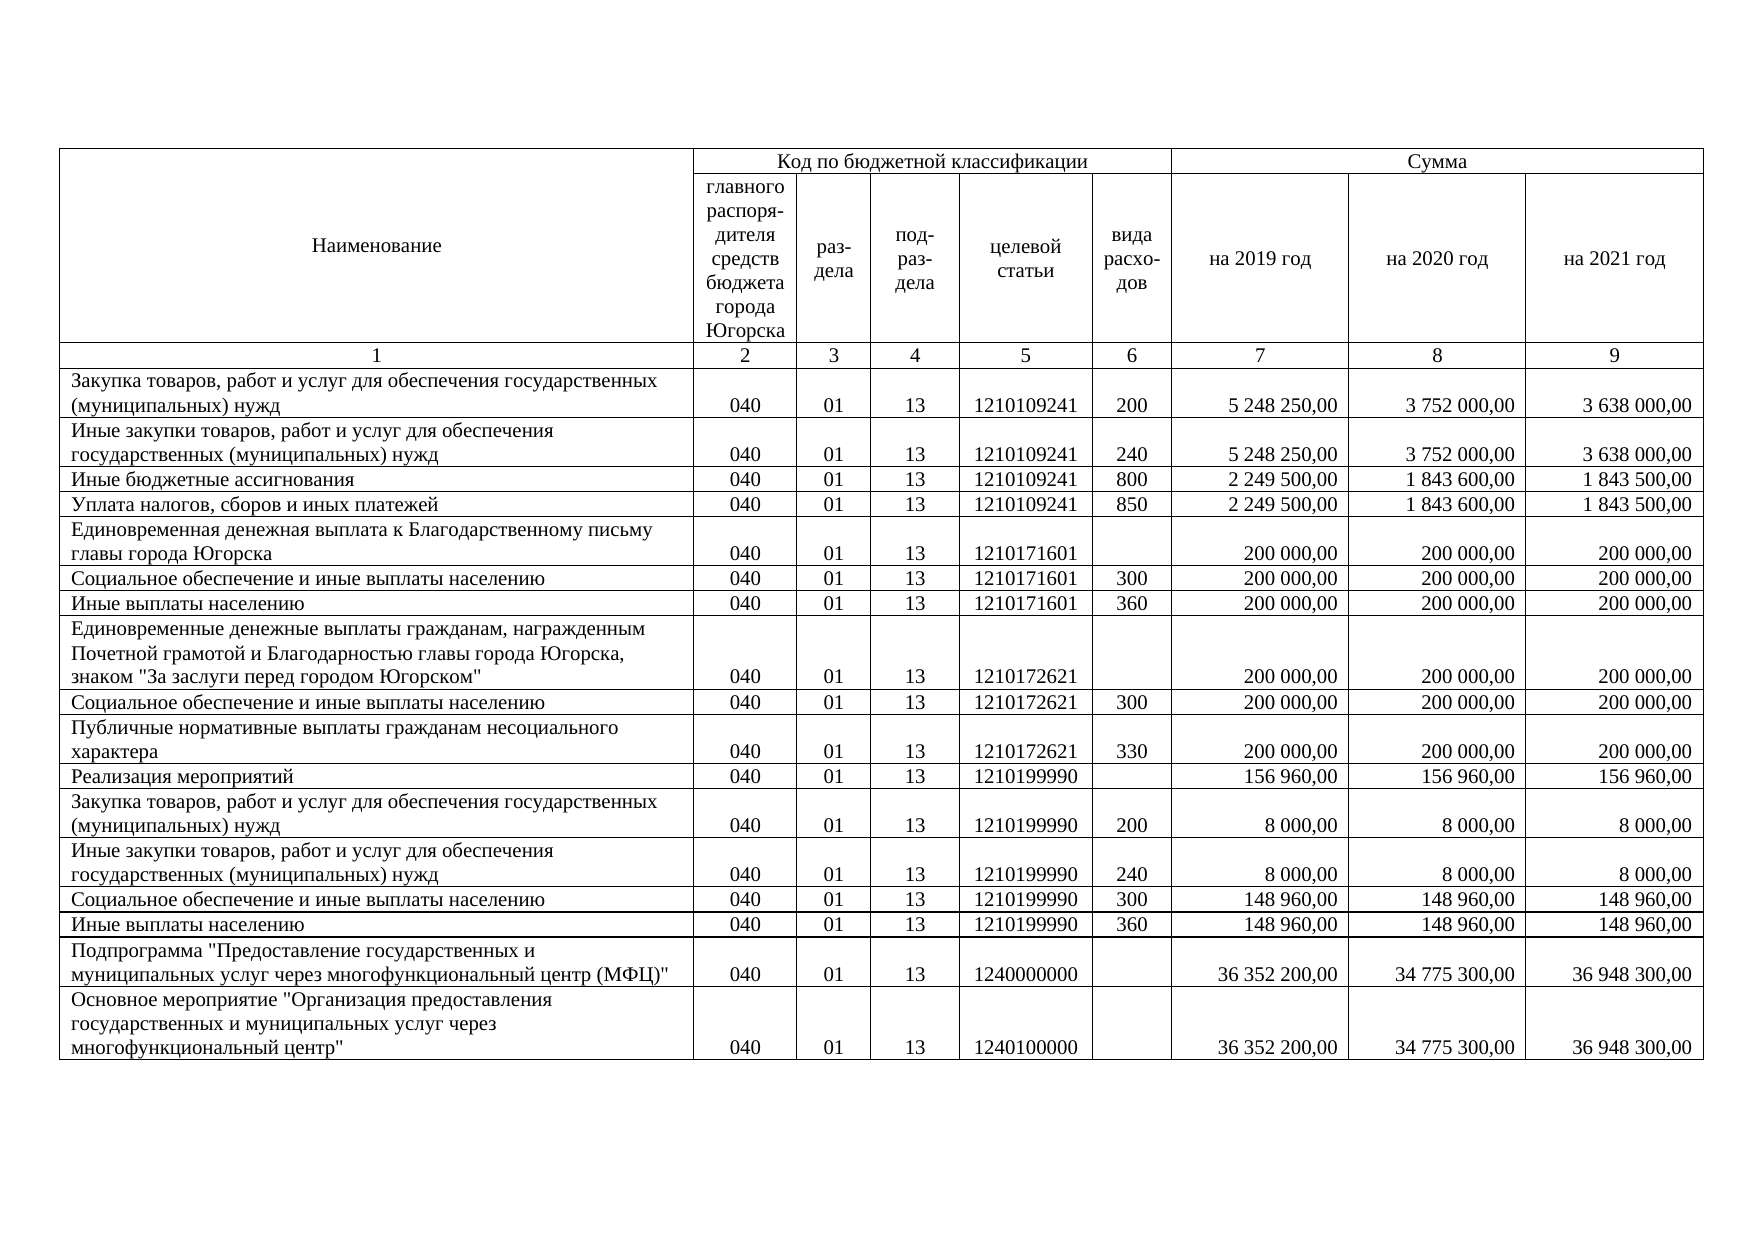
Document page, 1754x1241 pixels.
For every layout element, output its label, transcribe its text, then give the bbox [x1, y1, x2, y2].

table_cell 200 000,00 [1172, 591, 1348, 615]
table_cell 36 352 200,00 [1172, 938, 1348, 986]
table_cell 148 960,00 [1172, 913, 1348, 936]
table_cell 1210171601 [960, 566, 1092, 590]
table_cell 36 352 200,00 [1172, 987, 1348, 1059]
table_cell на 2020 год [1349, 174, 1525, 342]
table_cell 01 [797, 887, 870, 911]
table_cell 1210172621 [960, 715, 1092, 763]
table_cell Социальное обеспечение и иные выплаты населению [60, 566, 693, 590]
table_cell 1210109241 [960, 369, 1092, 417]
table_cell 156 960,00 [1526, 764, 1703, 788]
table_cell 200 000,00 [1349, 566, 1525, 590]
table_cell раз-дела [797, 174, 870, 342]
table_cell [1093, 764, 1171, 788]
table_cell 300 [1093, 566, 1171, 590]
table_cell 2 249 500,00 [1172, 492, 1348, 516]
table_cell 148 960,00 [1526, 913, 1703, 936]
table_cell 850 [1093, 492, 1171, 516]
table_cell 040 [694, 764, 796, 788]
table_cell 01 [797, 690, 870, 714]
table_cell 13 [871, 913, 959, 936]
table_cell 2 [694, 343, 796, 367]
table_cell 13 [871, 789, 959, 837]
table_cell 3 752 000,00 [1349, 369, 1525, 417]
table_cell 040 [694, 715, 796, 763]
table_cell Закупка товаров, работ и услуг для обеспечения государственных (муниципальных) нужд [60, 789, 693, 837]
table_cell 13 [871, 517, 959, 565]
table_cell 1210172621 [960, 690, 1092, 714]
table_cell Иные закупки товаров, работ и услуг для обеспечения государственных (муниципальных) нужд [60, 838, 693, 886]
table_cell 1210199990 [960, 764, 1092, 788]
table_cell Публичные нормативные выплаты гражданам несоциального характера [60, 715, 693, 763]
table_cell 1 843 600,00 [1349, 467, 1525, 491]
table_cell 13 [871, 369, 959, 417]
table_cell 040 [694, 789, 796, 837]
table_cell 01 [797, 591, 870, 615]
table_cell 13 [871, 987, 959, 1059]
table_cell под-раз-дела [871, 174, 959, 342]
table_cell 156 960,00 [1172, 764, 1348, 788]
table_cell 200 000,00 [1349, 517, 1525, 565]
table_cell 040 [694, 913, 796, 936]
table_cell 01 [797, 566, 870, 590]
table_cell 13 [871, 492, 959, 516]
table_cell 200 000,00 [1526, 517, 1703, 565]
table_cell 1210171601 [960, 591, 1092, 615]
table_cell Иные выплаты населению [60, 591, 693, 615]
table_cell 200 000,00 [1526, 715, 1703, 763]
table_cell Подпрограмма "Предоставление государственных и муниципальных услуг через многофункциональный центр (МФЦ)" [60, 938, 693, 986]
table_cell 040 [694, 369, 796, 417]
table_cell 01 [797, 938, 870, 986]
table_cell Социальное обеспечение и иные выплаты населению [60, 690, 693, 714]
table_cell 200 000,00 [1172, 616, 1348, 688]
table_cell главного распоря-дителя средств бюджета города Югорска [694, 174, 796, 342]
table_cell 01 [797, 467, 870, 491]
table_cell 13 [871, 690, 959, 714]
table_cell 8 000,00 [1172, 789, 1348, 837]
table_cell 200 000,00 [1526, 566, 1703, 590]
table_cell [1093, 616, 1171, 688]
table_cell 13 [871, 418, 959, 466]
table_cell 148 960,00 [1172, 887, 1348, 911]
table_cell 040 [694, 987, 796, 1059]
table_cell 040 [694, 591, 796, 615]
table_cell 040 [694, 418, 796, 466]
table_cell 5 [960, 343, 1092, 367]
table_cell 240 [1093, 838, 1171, 886]
table_cell 13 [871, 715, 959, 763]
table_cell Реализация мероприятий [60, 764, 693, 788]
table_cell 34 775 300,00 [1349, 987, 1525, 1059]
table_cell [1093, 517, 1171, 565]
table_cell 148 960,00 [1349, 913, 1525, 936]
table_cell [1093, 938, 1171, 986]
table_cell 148 960,00 [1526, 887, 1703, 911]
table_cell 360 [1093, 913, 1171, 936]
table_cell 13 [871, 616, 959, 688]
table_cell 040 [694, 517, 796, 565]
table_cell 8 000,00 [1526, 789, 1703, 837]
table_cell 1210109241 [960, 418, 1092, 466]
table_cell 1210199990 [960, 913, 1092, 936]
table_cell Единовременные денежные выплаты гражданам, награжденным Почетной грамотой и Благодарностью главы города Югорска, знаком "За заслуги перед городом Югорском" [60, 616, 693, 688]
table_cell на 2019 год [1172, 174, 1348, 342]
table_cell 200 000,00 [1526, 616, 1703, 688]
table_cell 8 000,00 [1349, 789, 1525, 837]
table_cell 13 [871, 467, 959, 491]
table_cell 01 [797, 764, 870, 788]
table_cell 200 000,00 [1172, 517, 1348, 565]
table_cell 200 000,00 [1349, 690, 1525, 714]
table_cell 300 [1093, 690, 1171, 714]
table_cell 1210199990 [960, 789, 1092, 837]
table_cell на 2021 год [1526, 174, 1703, 342]
table_cell 040 [694, 887, 796, 911]
table_cell 13 [871, 591, 959, 615]
table_cell 330 [1093, 715, 1171, 763]
table_cell 8 000,00 [1349, 838, 1525, 886]
table_cell 2 249 500,00 [1172, 467, 1348, 491]
table_cell Социальное обеспечение и иные выплаты населению [60, 887, 693, 911]
table_header Сумма [1172, 149, 1703, 173]
table_cell Единовременная денежная выплата к Благодарственному письму главы города Югорска [60, 517, 693, 565]
table_cell 200 000,00 [1526, 690, 1703, 714]
table_cell [1093, 987, 1171, 1059]
table_cell 200 000,00 [1172, 715, 1348, 763]
table_cell 200 [1093, 789, 1171, 837]
table_cell 040 [694, 492, 796, 516]
table_cell Основное мероприятие "Организация предоставления государственных и муниципальных услуг через многофункциональный центр" [60, 987, 693, 1059]
table_cell 200 [1093, 369, 1171, 417]
table_cell 01 [797, 838, 870, 886]
table_cell 360 [1093, 591, 1171, 615]
table_cell 01 [797, 517, 870, 565]
table_cell 148 960,00 [1349, 887, 1525, 911]
table_cell 040 [694, 616, 796, 688]
table_cell 1210199990 [960, 887, 1092, 911]
table_cell 8 000,00 [1172, 838, 1348, 886]
table_cell 4 [871, 343, 959, 367]
table_cell 200 000,00 [1172, 566, 1348, 590]
table_cell 3 [797, 343, 870, 367]
table_cell Уплата налогов, сборов и иных платежей [60, 492, 693, 516]
table_cell 1240100000 [960, 987, 1092, 1059]
table_header Наименование [60, 149, 693, 342]
table_cell 01 [797, 987, 870, 1059]
table_cell 13 [871, 938, 959, 986]
table_cell 200 000,00 [1349, 715, 1525, 763]
table_cell 8 000,00 [1526, 838, 1703, 886]
table_cell Иные бюджетные ассигнования [60, 467, 693, 491]
table_cell 200 000,00 [1526, 591, 1703, 615]
table_cell 36 948 300,00 [1526, 938, 1703, 986]
table_cell 13 [871, 764, 959, 788]
table_cell 01 [797, 913, 870, 936]
table_cell 01 [797, 789, 870, 837]
table_cell 13 [871, 887, 959, 911]
table_cell 040 [694, 938, 796, 986]
table_cell Иные выплаты населению [60, 913, 693, 936]
table_cell вида расхо-дов [1093, 174, 1171, 342]
table_cell 5 248 250,00 [1172, 369, 1348, 417]
table_cell 1 843 500,00 [1526, 492, 1703, 516]
table_cell целевой статьи [960, 174, 1092, 342]
table_cell 1210171601 [960, 517, 1092, 565]
table_cell 040 [694, 467, 796, 491]
table_cell 8 [1349, 343, 1525, 367]
table_cell 34 775 300,00 [1349, 938, 1525, 986]
table_cell 1210172621 [960, 616, 1092, 688]
table_cell 01 [797, 616, 870, 688]
table_cell 3 638 000,00 [1526, 418, 1703, 466]
table_cell 1210109241 [960, 492, 1092, 516]
table_cell 1240000000 [960, 938, 1092, 986]
table_cell 6 [1093, 343, 1171, 367]
table_cell 1210199990 [960, 838, 1092, 886]
table_header Код по бюджетной классификации [694, 149, 1171, 173]
table_cell 13 [871, 838, 959, 886]
table_cell 1 [60, 343, 693, 367]
table_cell 01 [797, 418, 870, 466]
table_cell 800 [1093, 467, 1171, 491]
table_cell 01 [797, 715, 870, 763]
table_cell 200 000,00 [1172, 690, 1348, 714]
table_cell 040 [694, 838, 796, 886]
table_cell 040 [694, 566, 796, 590]
table_cell 5 248 250,00 [1172, 418, 1348, 466]
table_cell 36 948 300,00 [1526, 987, 1703, 1059]
table_cell 9 [1526, 343, 1703, 367]
table_cell Закупка товаров, работ и услуг для обеспечения государственных (муниципальных) нужд [60, 369, 693, 417]
table_cell 3 638 000,00 [1526, 369, 1703, 417]
table_cell 01 [797, 369, 870, 417]
table_cell 156 960,00 [1349, 764, 1525, 788]
table_cell 040 [694, 690, 796, 714]
table_cell 1 843 500,00 [1526, 467, 1703, 491]
table_cell Иные закупки товаров, работ и услуг для обеспечения государственных (муниципальных) нужд [60, 418, 693, 466]
table_cell 3 752 000,00 [1349, 418, 1525, 466]
table_cell 13 [871, 566, 959, 590]
table_cell 240 [1093, 418, 1171, 466]
table_cell 1 843 600,00 [1349, 492, 1525, 516]
table_cell 01 [797, 492, 870, 516]
table_cell 300 [1093, 887, 1171, 911]
table_cell 200 000,00 [1349, 591, 1525, 615]
table_cell 1210109241 [960, 467, 1092, 491]
table_cell 200 000,00 [1349, 616, 1525, 688]
table_cell 7 [1172, 343, 1348, 367]
